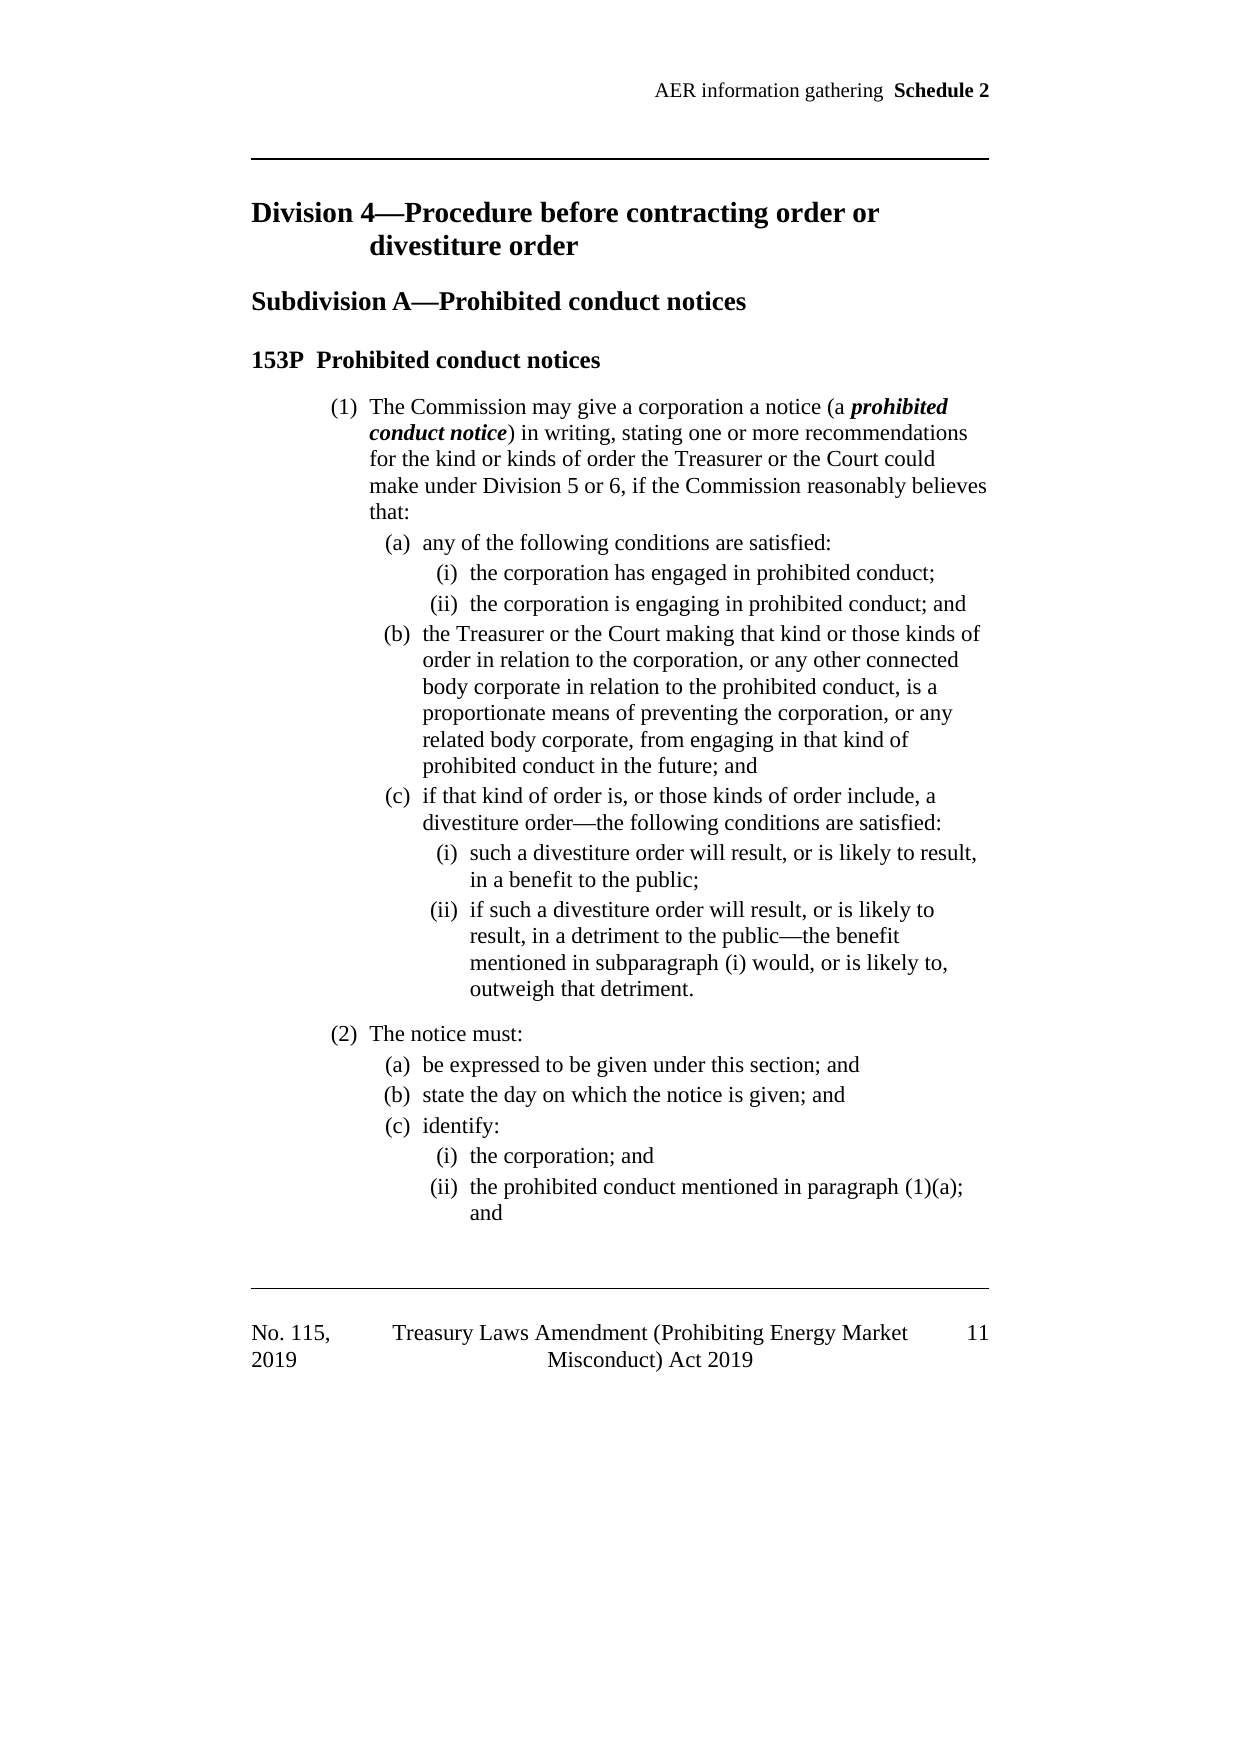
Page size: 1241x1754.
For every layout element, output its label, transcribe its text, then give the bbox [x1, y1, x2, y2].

text (a) any of the following conditions are satisfied: [251, 529, 989, 555]
text (a) be expressed to be given under this section; and [251, 1051, 989, 1077]
text 153P Prohibited conduct notices [251, 345, 989, 374]
text (c) identify: [251, 1112, 989, 1138]
text Subdivision A—Prohibited conduct notices [251, 285, 989, 316]
text (b) state the day on which the notice is given; and [251, 1081, 989, 1108]
text (i) the corporation; and [251, 1142, 989, 1169]
text (ii) the prohibited conduct mentioned in paragraph (1)(a); and [251, 1173, 989, 1226]
text (1) The Commission may give a corporation a notice (a prohibited conduct notice) in writing, stating one or more recommendations for the kind or kinds of order the Treasurer or the Court could make under Division 5 or 6, if the Commission reasonably believes that: [251, 393, 989, 524]
text (c) if that kind of order is, or those kinds of order include, a divestiture order—the following conditions are satisfied: [251, 782, 989, 835]
text (i) such a divestiture order will result, or is likely to result, in a benefit to the public; [251, 839, 989, 892]
text (ii) if such a divestiture order will result, or is likely to result, in a detriment to the public—the benefit mentioned in subparagraph (i) would, or is likely to, outweigh that detriment. [251, 896, 989, 1002]
text (2) The notice must: [251, 1020, 989, 1047]
text (ii) the corporation is engaging in prohibited conduct; and [251, 590, 989, 616]
text (i) the corporation has engaged in prohibited conduct; [251, 559, 989, 586]
text (b) the Treasurer or the Court making that kind or those kinds of order in relation to the corporation, or any other connected body corporate in relation to the prohibited conduct, is a proportionate means of preventing the corporation, or any related body corporate, from engaging in that kind of prohibited conduct in the future; and [251, 620, 989, 778]
text Division 4—Procedure before contracting order or divestiture order [251, 195, 989, 262]
